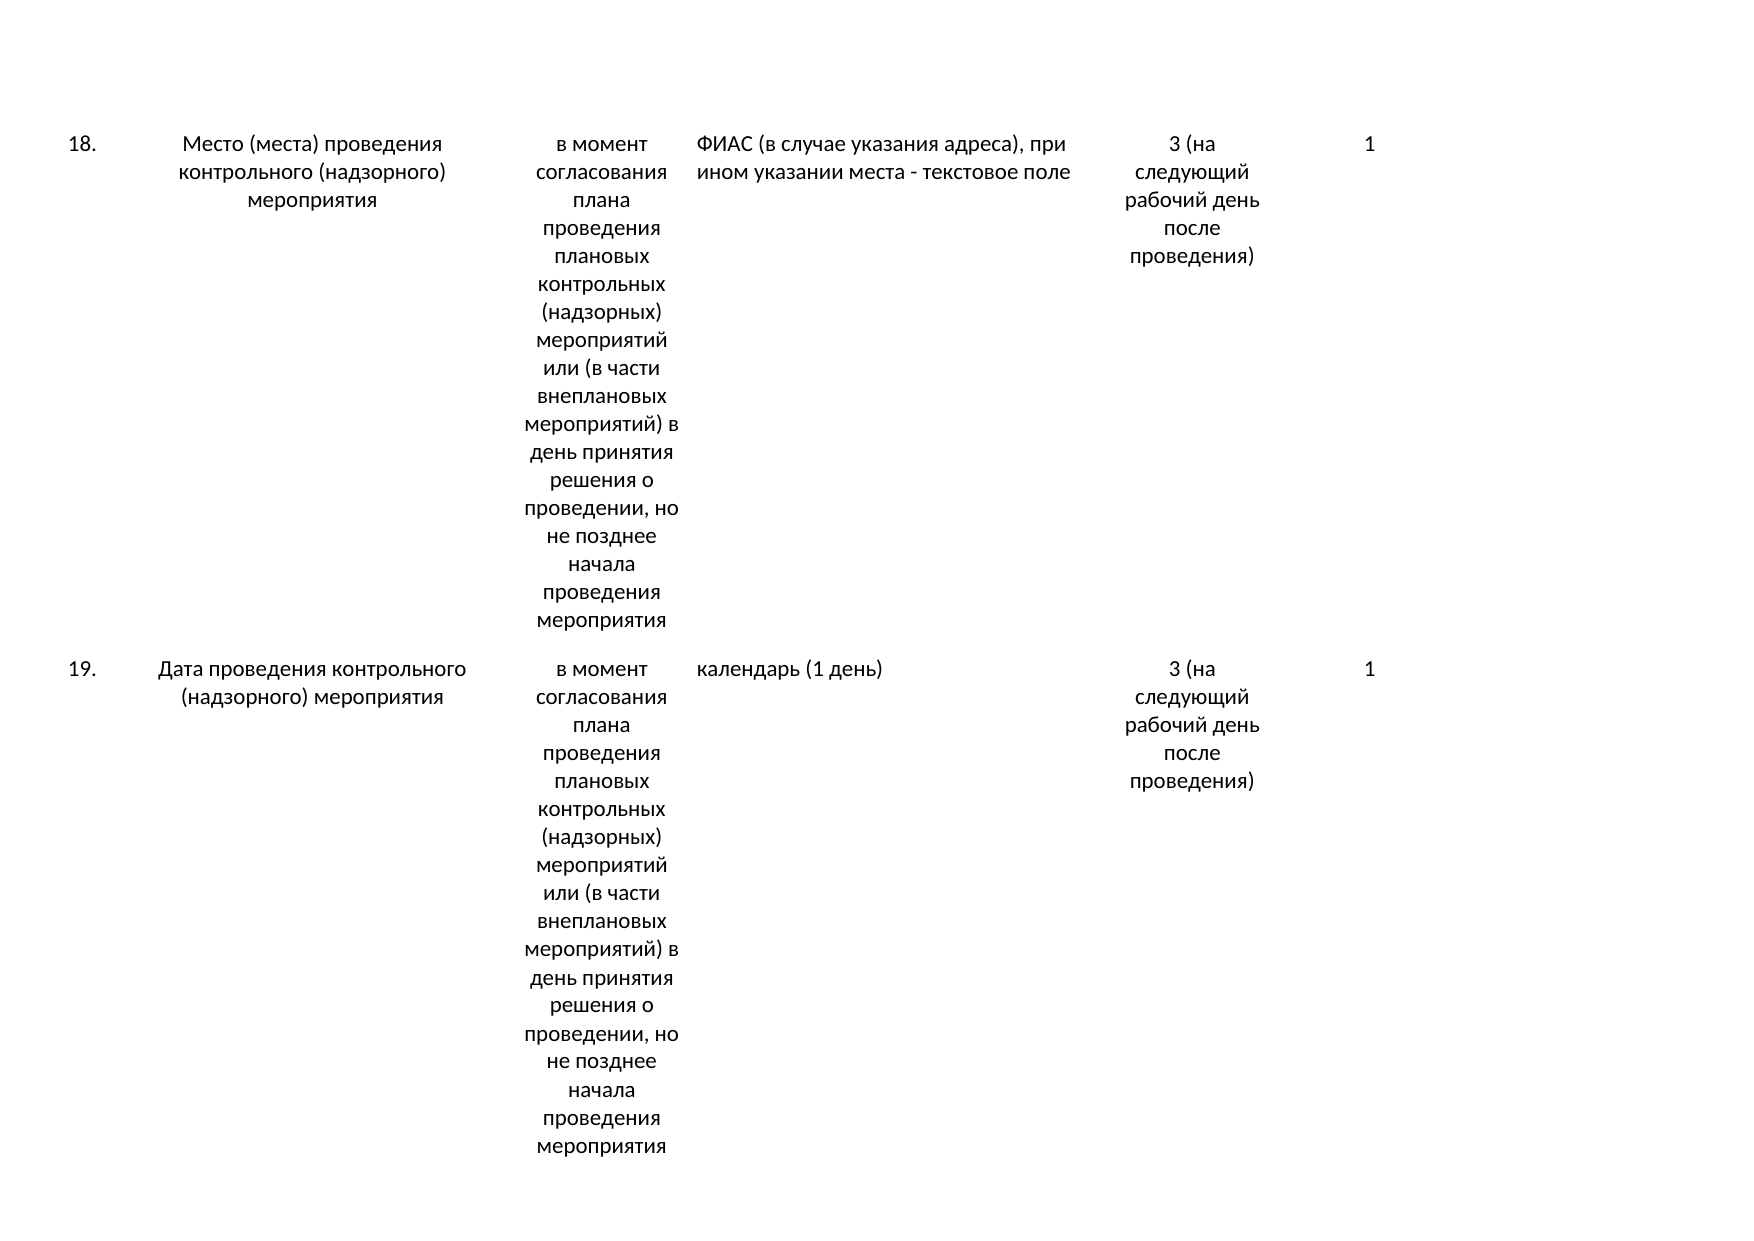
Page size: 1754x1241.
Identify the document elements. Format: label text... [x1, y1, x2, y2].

table_cell 3 (на следующий рабочий день после проведения) [1104, 644, 1281, 1169]
table_cell 19. [53, 644, 112, 1169]
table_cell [513, 118, 690, 644]
table_cell Дата проведения контрольного (надзорного) мероприятия [112, 644, 513, 1169]
table_cell ФИАС (в случае указания адреса), при ином указании места - текстовое поле [690, 118, 1103, 644]
table_cell 1 [1281, 118, 1458, 644]
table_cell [1104, 118, 1281, 644]
table_cell Место (места) проведения контрольного (надзорного) мероприятия [112, 118, 513, 644]
table_cell 18. [53, 118, 112, 644]
table_cell календарь (1 день) [690, 644, 1103, 1169]
table_cell 1 [1281, 644, 1458, 1169]
